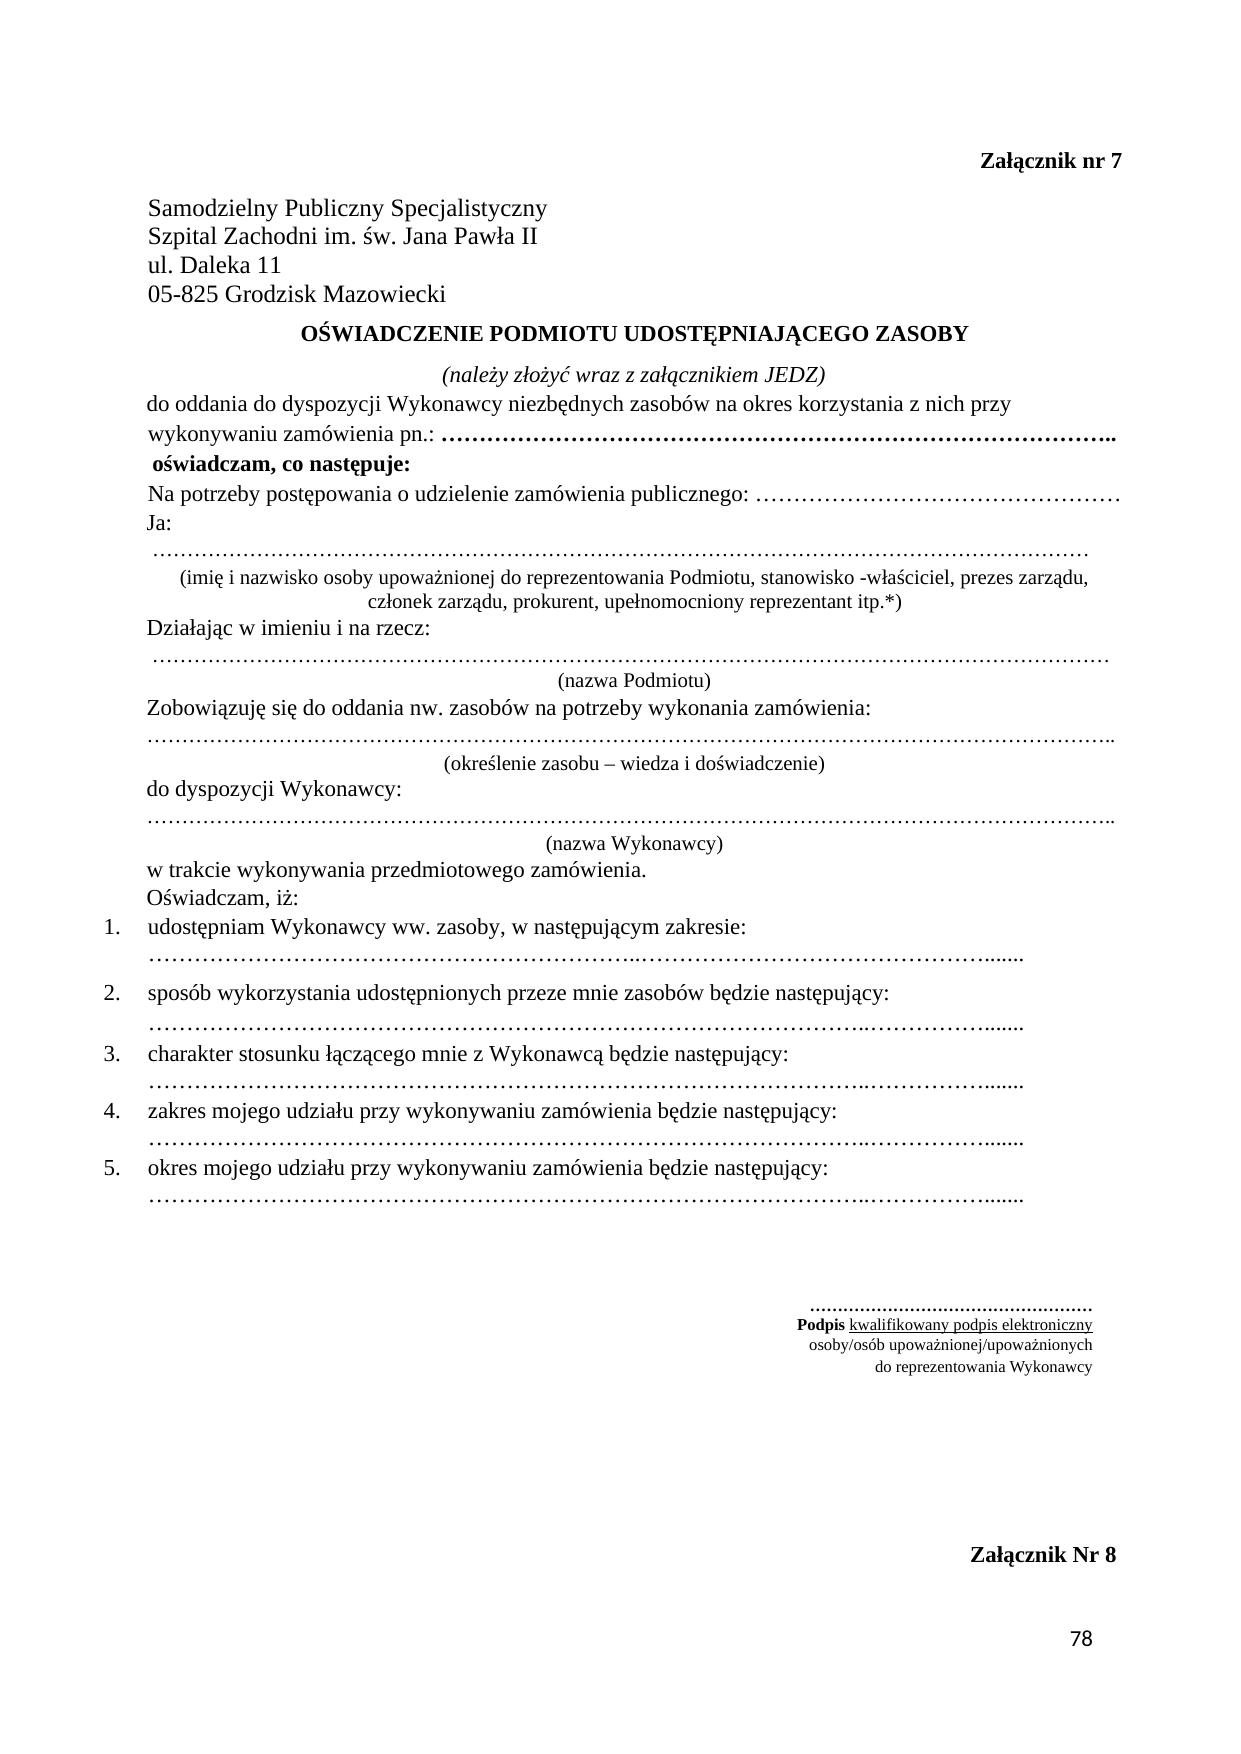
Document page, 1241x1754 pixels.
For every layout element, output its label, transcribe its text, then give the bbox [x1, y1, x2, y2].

text Zobowiązuję się do oddania nw. zasobów na potrzeby wykonania zamówienia: [146, 694, 1122, 721]
text …………………………………………………………………………………..……………....... [148, 1181, 1122, 1208]
text ………………………………………………………..………………………………………....... [148, 940, 1122, 966]
list okres mojego udziału przy wykonywaniu zamówienia będzie następujący: [103, 1154, 1122, 1181]
text Załącznik Nr 8 [148, 1541, 1116, 1568]
list charakter stosunku łączącego mnie z Wykonawcą będzie następujący: [103, 1040, 1122, 1066]
text OŚWIADCZENIE PODMIOTU UDOSTĘPNIAJĄCEGO ZASOBY [148, 320, 1122, 347]
text (nazwa Podmiotu) [146, 668, 1122, 692]
text ………………………………………………………………………………………………………………………….. [146, 723, 1122, 747]
text oświadczam, co następuje: [146, 450, 1122, 476]
text …………………………………………………………………………………..……………....... [148, 1009, 1122, 1036]
text (imię i nazwisko osoby upoważnionej do reprezentowania Podmiotu, stanowisko -właściciel, prezes zarządu, członek zarządu, prokurent, upełnomocniony reprezentant itp.*) [147, 565, 1122, 613]
text ………………………………………………………………………………………………………………………….. [146, 803, 1122, 828]
text osoby/osób upoważnionej/upoważnionych [148, 1334, 1093, 1353]
text do dyspozycji Wykonawcy: [146, 775, 1122, 801]
text do reprezentowania Wykonawcy [148, 1356, 1093, 1376]
text Oświadczam, iż: [146, 884, 1122, 911]
text w trakcie wykonywania przedmiotowego zamówienia. [146, 856, 1122, 882]
text ……………………………………………………………………………………………………………………… [147, 537, 1122, 561]
text Załącznik nr 7 [148, 148, 1122, 174]
text Na potrzeby postępowania o udzielenie zamówienia publicznego: ………………………………………… [148, 480, 1122, 507]
text Ja: [146, 509, 1122, 535]
text Samodzielny Publiczny Specjalistyczny [148, 193, 1093, 221]
text (należy złożyć wraz z załącznikiem JEDZ) [148, 361, 1122, 387]
text Podpis kwalifikowany podpis elektroniczny [148, 1315, 1093, 1334]
text ………………………………………………………………………………………………………………………… [146, 642, 1122, 667]
text do oddania do dyspozycji Wykonawcy niezbędnych zasobów na okres korzystania z nich przy wykonywaniu zamówienia pn.: …………………………………………………………………………….. [146, 389, 1122, 446]
text …………………………………………………………………………………..……………....... [148, 1067, 1122, 1093]
text …………………………………………… [148, 1296, 1093, 1315]
text (nazwa Wykonawcy) [147, 831, 1122, 855]
text Działając w imieniu i na rzecz: [146, 614, 1122, 640]
list sposób wykorzystania udostępnionych przeze mnie zasobów będzie następujący: [103, 979, 1122, 1006]
text (określenie zasobu – wiedza i doświadczenie) [147, 750, 1122, 774]
text …………………………………………………………………………………..……………....... [148, 1124, 1122, 1150]
text ul. Daleka 11 [148, 250, 1093, 279]
list udostępniam Wykonawcy ww. zasoby, w następującym zakresie: [103, 913, 1122, 939]
list zakres mojego udziału przy wykonywaniu zamówienia będzie następujący: [103, 1097, 1122, 1123]
text Szpital Zachodni im. św. Jana Pawła II [148, 221, 1093, 250]
text 05-825 Grodzisk Mazowiecki [148, 279, 1093, 308]
